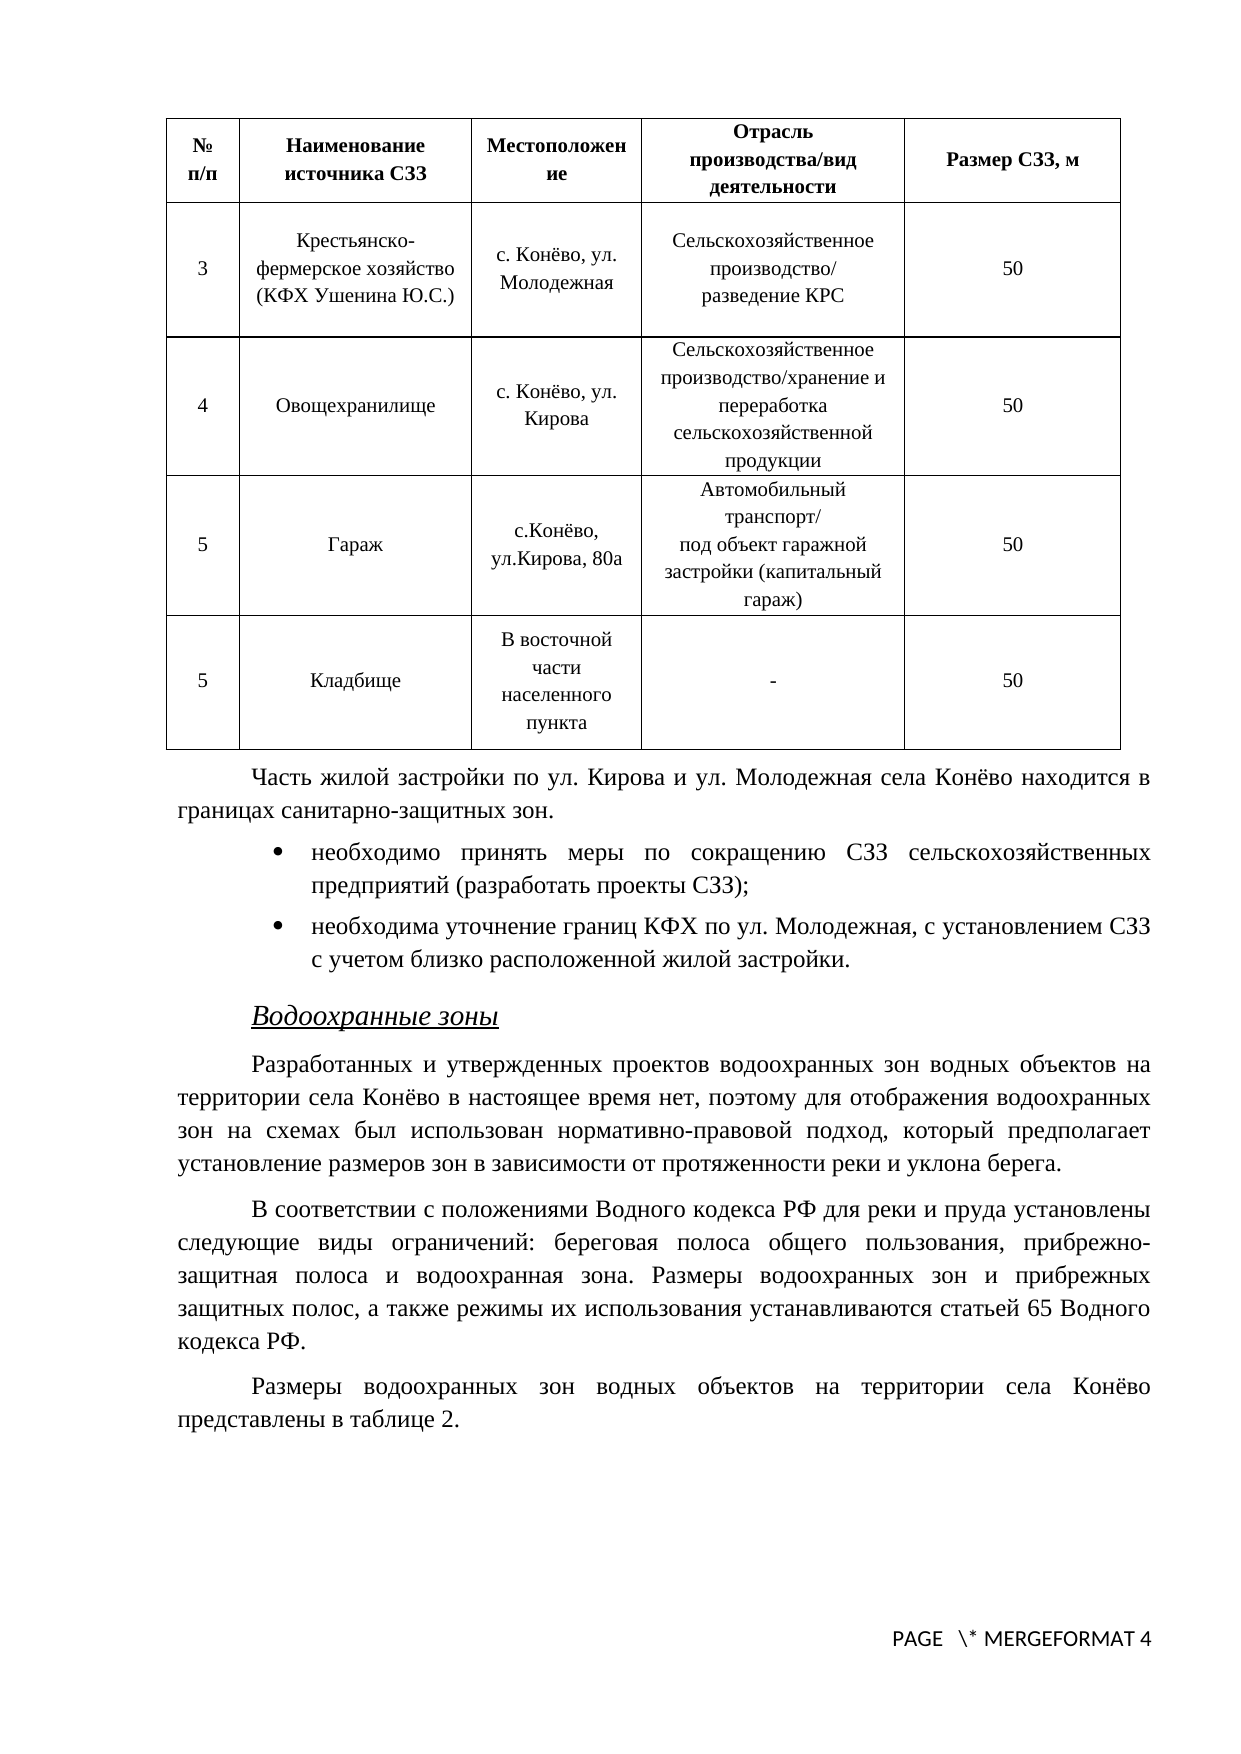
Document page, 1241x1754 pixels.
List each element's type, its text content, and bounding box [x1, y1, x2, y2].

list необходима уточнение границ КФХ по ул. Молодежная, с установлением СЗЗ с учетом близко расположенной жилой застройки. [274, 911, 1152, 973]
table_cell Сельскохозяйственное производство/ разведение КРС [642, 203, 904, 336]
table_cell 5 [167, 616, 239, 749]
table_cell 5 [167, 476, 239, 614]
table_header Отрасль производства/вид деятельности [642, 119, 904, 202]
table_cell Кладбище [240, 616, 471, 749]
table_cell с. Конёво, ул. Кирова [472, 338, 641, 475]
table_cell Сельскохозяйственное производство/хранение и переработка сельскохозяйственной продукции [642, 338, 904, 475]
table_cell В восточной части населенного пункта [472, 616, 641, 749]
text Часть жилой застройки по ул. Кирова и ул. Молодежная села Конёво находится в границах санитарно-защитных зон. [177, 762, 1152, 824]
table_header № п/п [167, 119, 239, 202]
table_cell Крестьянско-фермерское хозяйство (КФХ Ушенина Ю.С.) [240, 203, 471, 336]
list необходимо принять меры по сокращению СЗЗ сельскохозяйственных предприятий (разработать проекты СЗЗ); [274, 837, 1152, 898]
table_cell 50 [905, 203, 1120, 336]
table_cell 50 [905, 476, 1120, 614]
table_cell - [642, 616, 904, 749]
table_cell 50 [905, 338, 1120, 475]
table_cell 4 [167, 338, 239, 475]
table_header Размер СЗЗ, м [905, 119, 1120, 202]
table_cell 50 [905, 616, 1120, 749]
table_cell Автомобильный транспорт/ под объект гаражной застройки (капитальный гараж) [642, 476, 904, 614]
table_cell с. Конёво, ул. Молодежная [472, 203, 641, 336]
table_cell 3 [167, 203, 239, 336]
table_header Наименование источника СЗЗ [240, 119, 471, 202]
table_cell с.Конёво, ул.Кирова, 80а [472, 476, 641, 614]
text В соответствии с положениями Водного кодекса РФ для реки и пруда установлены следующие виды ограничений: береговая полоса общего пользования, прибрежно-защитная полоса и водоохранная зона. Размеры водоохранных зон и прибрежных защитных полос, а также режимы их использования устанавливаются статьей 65 Водного кодекса РФ. [177, 1194, 1152, 1354]
text Разработанных и утвержденных проектов водоохранных зон водных объектов на территории села Конёво в настоящее время нет, поэтому для отображения водоохранных зон на схемах был использован нормативно-правовой подход, который предполагает установление размеров зон в зависимости от протяженности реки и уклона берега. [177, 1049, 1152, 1177]
table_cell Овощехранилище [240, 338, 471, 475]
table_header Местоположение [472, 119, 641, 202]
table_cell Гараж [240, 476, 471, 614]
text Размеры водоохранных зон водных объектов на территории села Конёво представлены в таблице 2. [177, 1371, 1152, 1433]
subtitle Водоохранные зоны [251, 998, 1152, 1032]
